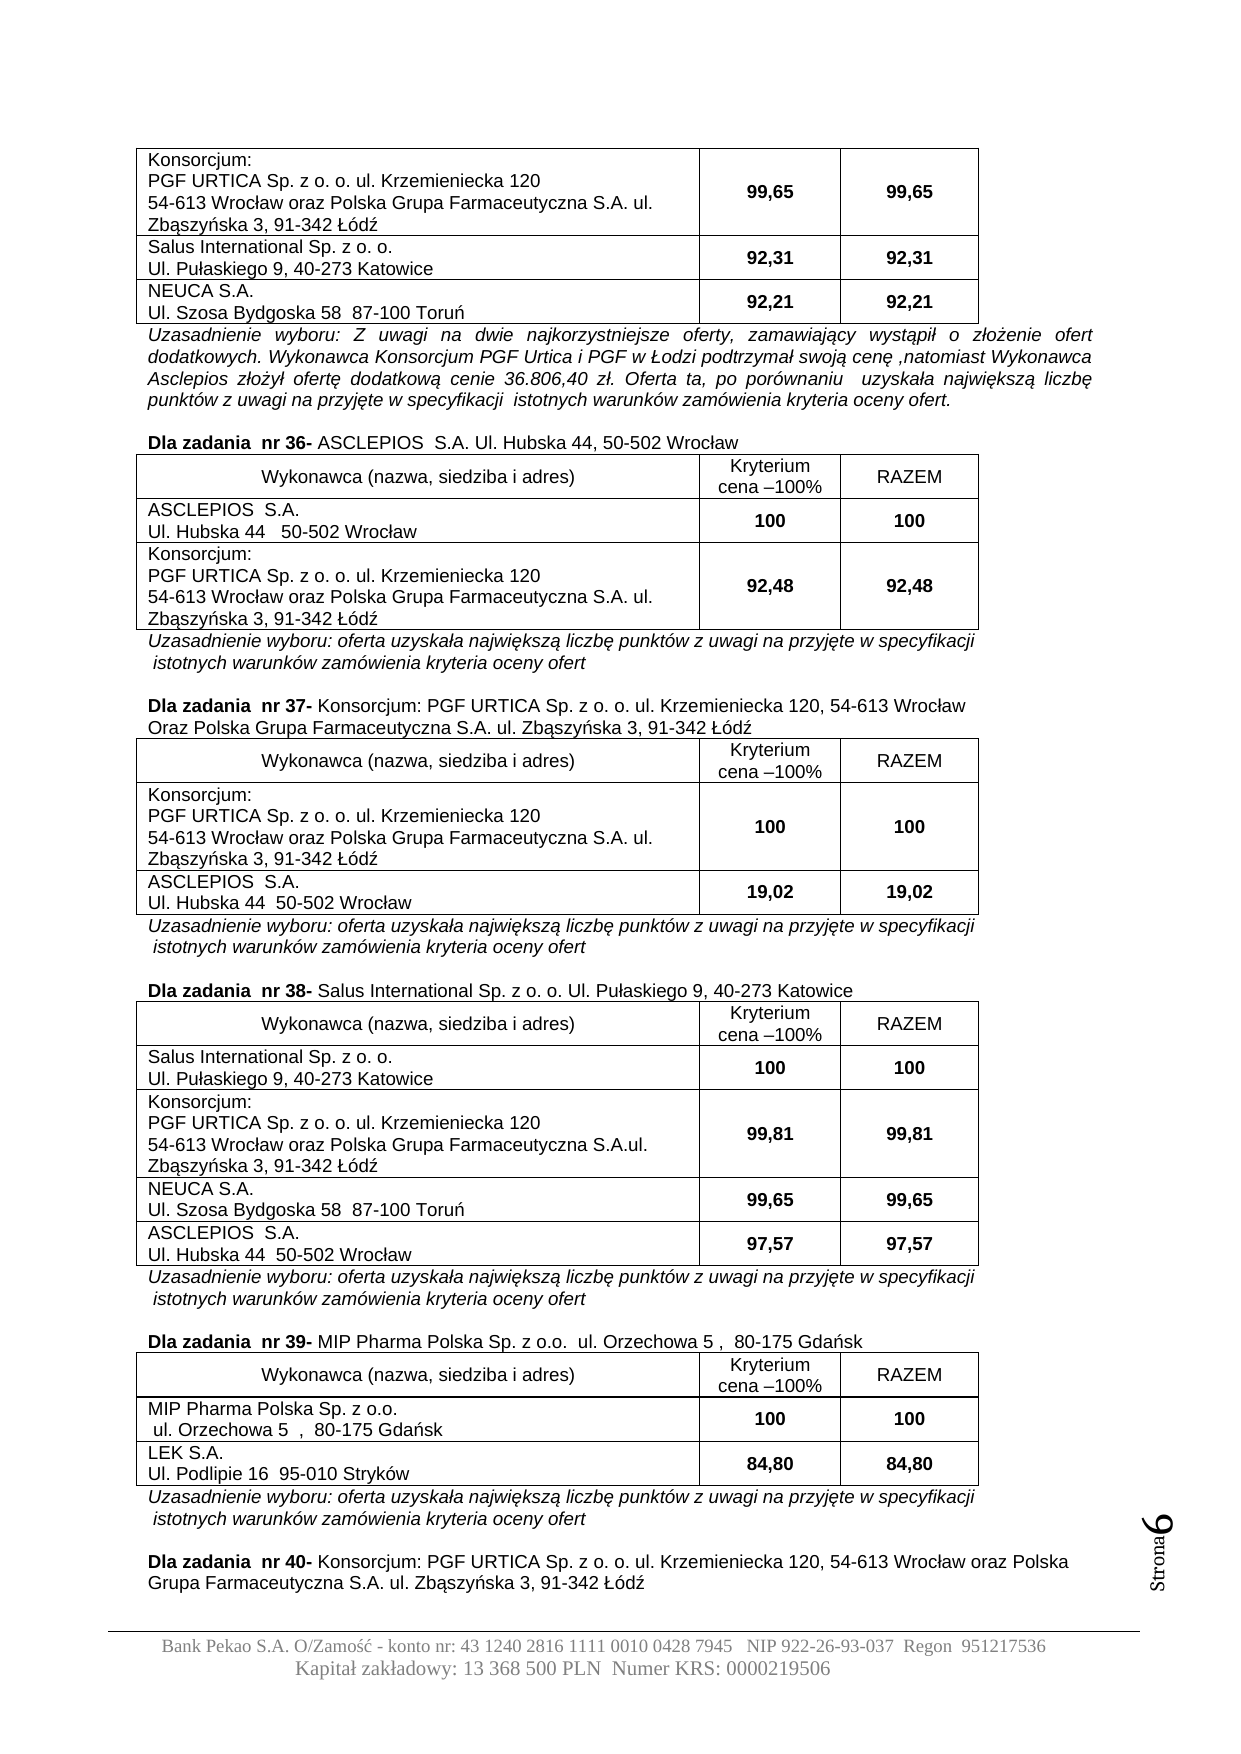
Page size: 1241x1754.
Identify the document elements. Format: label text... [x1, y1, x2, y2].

table_header Kryterium cena –100% [700, 1353, 840, 1396]
table_cell 92,48 [841, 543, 978, 629]
table_header RAZEM [841, 455, 978, 498]
table_cell 97,57 [841, 1222, 978, 1265]
table_cell ASCLEPIOS S.A. Ul. Hubska 44 50-502 Wrocław [137, 1222, 699, 1265]
table_header RAZEM [841, 1353, 978, 1396]
text Uzasadnienie wyboru: Z uwagi na dwie najkorzystniejsze oferty, zamawiający wystąpił o złożenie ofert dodatkowych. Wykonawca Konsorcjum PGF Urtica i PGF w Łodzi podtrzymał swoją cenę ,natomiast Wykonawca Asclepios złożył ofertę dodatkową cenie 36.806,40 zł. Oferta ta, po porównaniu uzyskała największą liczbę punktów z uwagi na przyjęte w specyfikacji istotnych warunków zamówienia kryteria oceny ofert. [148, 324, 1093, 411]
table_cell 19,02 [841, 871, 978, 914]
table_cell 92,21 [841, 280, 978, 323]
table_header Wykonawca (nazwa, siedziba i adres) [137, 455, 699, 498]
table_cell Konsorcjum: PGF URTICA Sp. z o. o. ul. Krzemieniecka 120 54-613 Wrocław oraz Polska Grupa Farmaceutyczna S.A. ul. Zbąszyńska 3, 91-342 Łódź [137, 783, 699, 869]
table_cell 100 [700, 783, 840, 869]
table_cell 100 [700, 1046, 840, 1089]
table_cell LEK S.A. Ul. Podlipie 16 95-010 Stryków [137, 1442, 699, 1485]
table_cell 19,02 [700, 871, 840, 914]
table_cell NEUCA S.A. Ul. Szosa Bydgoska 58 87-100 Toruń [137, 280, 699, 323]
text Dla zadania nr 38- Salus International Sp. z o. o. Ul. Pułaskiego 9, 40-273 Katowice [148, 979, 1093, 1001]
table_cell MIP Pharma Polska Sp. z o.o. ul. Orzechowa 5 , 80-175 Gdańsk [137, 1398, 699, 1441]
table_header Kryterium cena –100% [700, 1002, 840, 1045]
text Uzasadnienie wyboru: oferta uzyskała największą liczbę punktów z uwagi na przyjęte w specyfikacji [148, 915, 1093, 936]
table_cell 100 [700, 499, 840, 542]
table_header RAZEM [841, 739, 978, 782]
text Uzasadnienie wyboru: oferta uzyskała największą liczbę punktów z uwagi na przyjęte w specyfikacji [148, 1266, 1093, 1288]
table_cell Salus International Sp. z o. o. Ul. Pułaskiego 9, 40-273 Katowice [137, 1046, 699, 1089]
table_cell Salus International Sp. z o. o. Ul. Pułaskiego 9, 40-273 Katowice [137, 236, 699, 279]
table_header RAZEM [841, 1002, 978, 1045]
table_cell 100 [841, 1046, 978, 1089]
table_cell 99,81 [700, 1090, 840, 1177]
table_cell ASCLEPIOS S.A. Ul. Hubska 44 50-502 Wrocław [137, 871, 699, 914]
table_cell 100 [700, 1398, 840, 1441]
table_cell 99,65 [700, 149, 840, 235]
table_cell Konsorcjum: PGF URTICA Sp. z o. o. ul. Krzemieniecka 120 54-613 Wrocław oraz Polska Grupa Farmaceutyczna S.A. ul. Zbąszyńska 3, 91-342 Łódź [137, 543, 699, 629]
table_header Kryterium cena –100% [700, 739, 840, 782]
text Oraz Polska Grupa Farmaceutyczna S.A. ul. Zbąszyńska 3, 91-342 Łódź [148, 717, 1093, 738]
table_cell ASCLEPIOS S.A. Ul. Hubska 44 50-502 Wrocław [137, 499, 699, 542]
table_cell 92,31 [700, 236, 840, 279]
text Dla zadania nr 36- ASCLEPIOS S.A. Ul. Hubska 44, 50-502 Wrocław [317, 432, 1093, 454]
text Uzasadnienie wyboru: oferta uzyskała największą liczbę punktów z uwagi na przyjęte w specyfikacji [148, 1486, 1093, 1507]
table_cell Konsorcjum: PGF URTICA Sp. z o. o. ul. Krzemieniecka 120 54-613 Wrocław oraz Polska Grupa Farmaceutyczna S.A. ul. Zbąszyńska 3, 91-342 Łódź [137, 149, 699, 235]
text istotnych warunków zamówienia kryteria oceny ofert [148, 1288, 1093, 1309]
text istotnych warunków zamówienia kryteria oceny ofert [148, 936, 1093, 958]
table_cell 84,80 [841, 1442, 978, 1485]
table_header Kryterium cena –100% [700, 455, 840, 498]
table_cell NEUCA S.A. Ul. Szosa Bydgoska 58 87-100 Toruń [137, 1178, 699, 1221]
table_cell 99,65 [700, 1178, 840, 1221]
table_cell Konsorcjum: PGF URTICA Sp. z o. o. ul. Krzemieniecka 120 54-613 Wrocław oraz Polska Grupa Farmaceutyczna S.A.ul. Zbąszyńska 3, 91-342 Łódź [137, 1090, 699, 1177]
table_cell 84,80 [700, 1442, 840, 1485]
text Dla zadania nr 37- Konsorcjum: PGF URTICA Sp. z o. o. ul. Krzemieniecka 120, 54-613 Wrocław [317, 695, 1093, 717]
table_cell 99,65 [841, 1178, 978, 1221]
table_cell 92,48 [700, 543, 840, 629]
table_cell 92,31 [841, 236, 978, 279]
table_cell 100 [841, 499, 978, 542]
table_header Wykonawca (nazwa, siedziba i adres) [137, 1353, 699, 1396]
text istotnych warunków zamówienia kryteria oceny ofert [148, 1507, 1093, 1529]
table_cell 99,65 [841, 149, 978, 235]
table_cell 100 [841, 783, 978, 869]
text Dla zadania nr 39- MIP Pharma Polska Sp. z o.o. ul. Orzechowa 5 , 80-175 Gdańsk [317, 1331, 1093, 1352]
text Uzasadnienie wyboru: oferta uzyskała największą liczbę punktów z uwagi na przyjęte w specyfikacji [148, 630, 1093, 652]
table_cell 99,81 [841, 1090, 978, 1177]
table_cell 100 [841, 1398, 978, 1441]
text istotnych warunków zamówienia kryteria oceny ofert [148, 652, 1093, 673]
table_cell 97,57 [700, 1222, 840, 1265]
table_header Wykonawca (nazwa, siedziba i adres) [137, 1002, 699, 1045]
table_header Wykonawca (nazwa, siedziba i adres) [137, 739, 699, 782]
text Dla zadania nr 40- Konsorcjum: PGF URTICA Sp. z o. o. ul. Krzemieniecka 120, 54-613 Wrocław oraz Polska Grupa Farmaceutyczna S.A. ul. Zbąszyńska 3, 91-342 Łódź [148, 1551, 1093, 1594]
table_cell 92,21 [700, 280, 840, 323]
